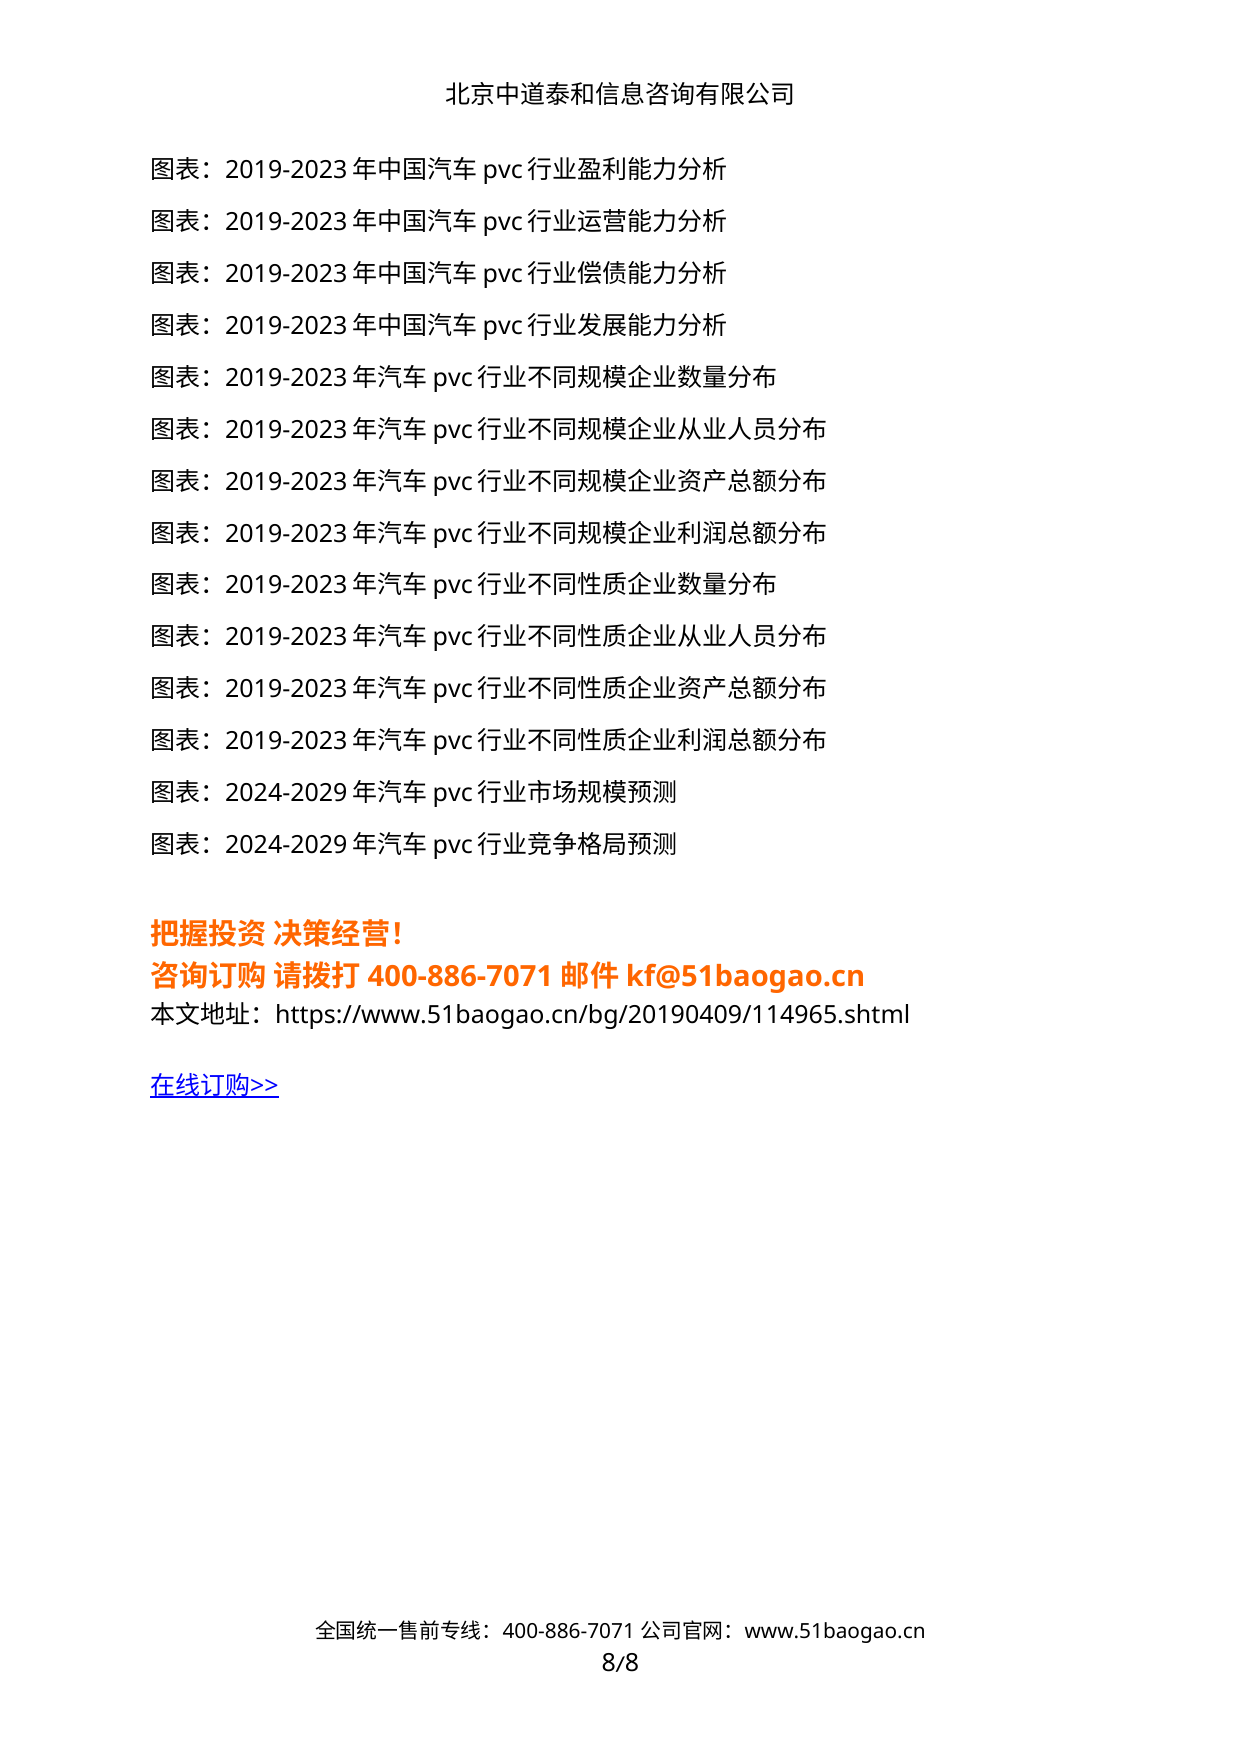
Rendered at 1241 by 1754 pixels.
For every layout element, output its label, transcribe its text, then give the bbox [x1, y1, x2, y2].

text 图表：2019-2023年汽车pvc行业不同规模企业利润总额分布 [150, 513, 1090, 549]
text 图表：2019-2023年汽车pvc行业不同规模企业从业人员分布 [150, 409, 1090, 446]
text 图表：2019-2023年汽车pvc行业不同规模企业数量分布 [150, 357, 1090, 394]
text 图表：2019-2023年汽车pvc行业不同性质企业利润总额分布 [150, 721, 1090, 757]
text 图表：2019-2023年汽车pvc行业不同性质企业从业人员分布 [150, 617, 1090, 653]
text 在线订购>> [150, 1031, 1090, 1102]
text 把握投资 决策经营！咨询订购 请拨打 400-886-7071 邮件 kf@51baogao.cn本文地址：https://www.51baogao.cn/bg/20190409/114965.shtml [150, 876, 1090, 1031]
text 图表：2019-2023年中国汽车pvc行业运营能力分析 [150, 202, 1090, 238]
text 图表：2019-2023年汽车pvc行业不同性质企业资产总额分布 [150, 669, 1090, 705]
text 图表：2019-2023年汽车pvc行业不同性质企业数量分布 [150, 565, 1090, 601]
text 图表：2019-2023年中国汽车pvc行业盈利能力分析 [150, 150, 1090, 186]
text 图表：2024-2029年汽车pvc行业竞争格局预测 [150, 824, 1090, 861]
text 图表：2024-2029年汽车pvc行业市场规模预测 [150, 772, 1090, 809]
text 图表：2019-2023年中国汽车pvc行业发展能力分析 [150, 306, 1090, 342]
text 图表：2019-2023年中国汽车pvc行业偿债能力分析 [150, 254, 1090, 290]
text 图表：2019-2023年汽车pvc行业不同规模企业资产总额分布 [150, 461, 1090, 497]
